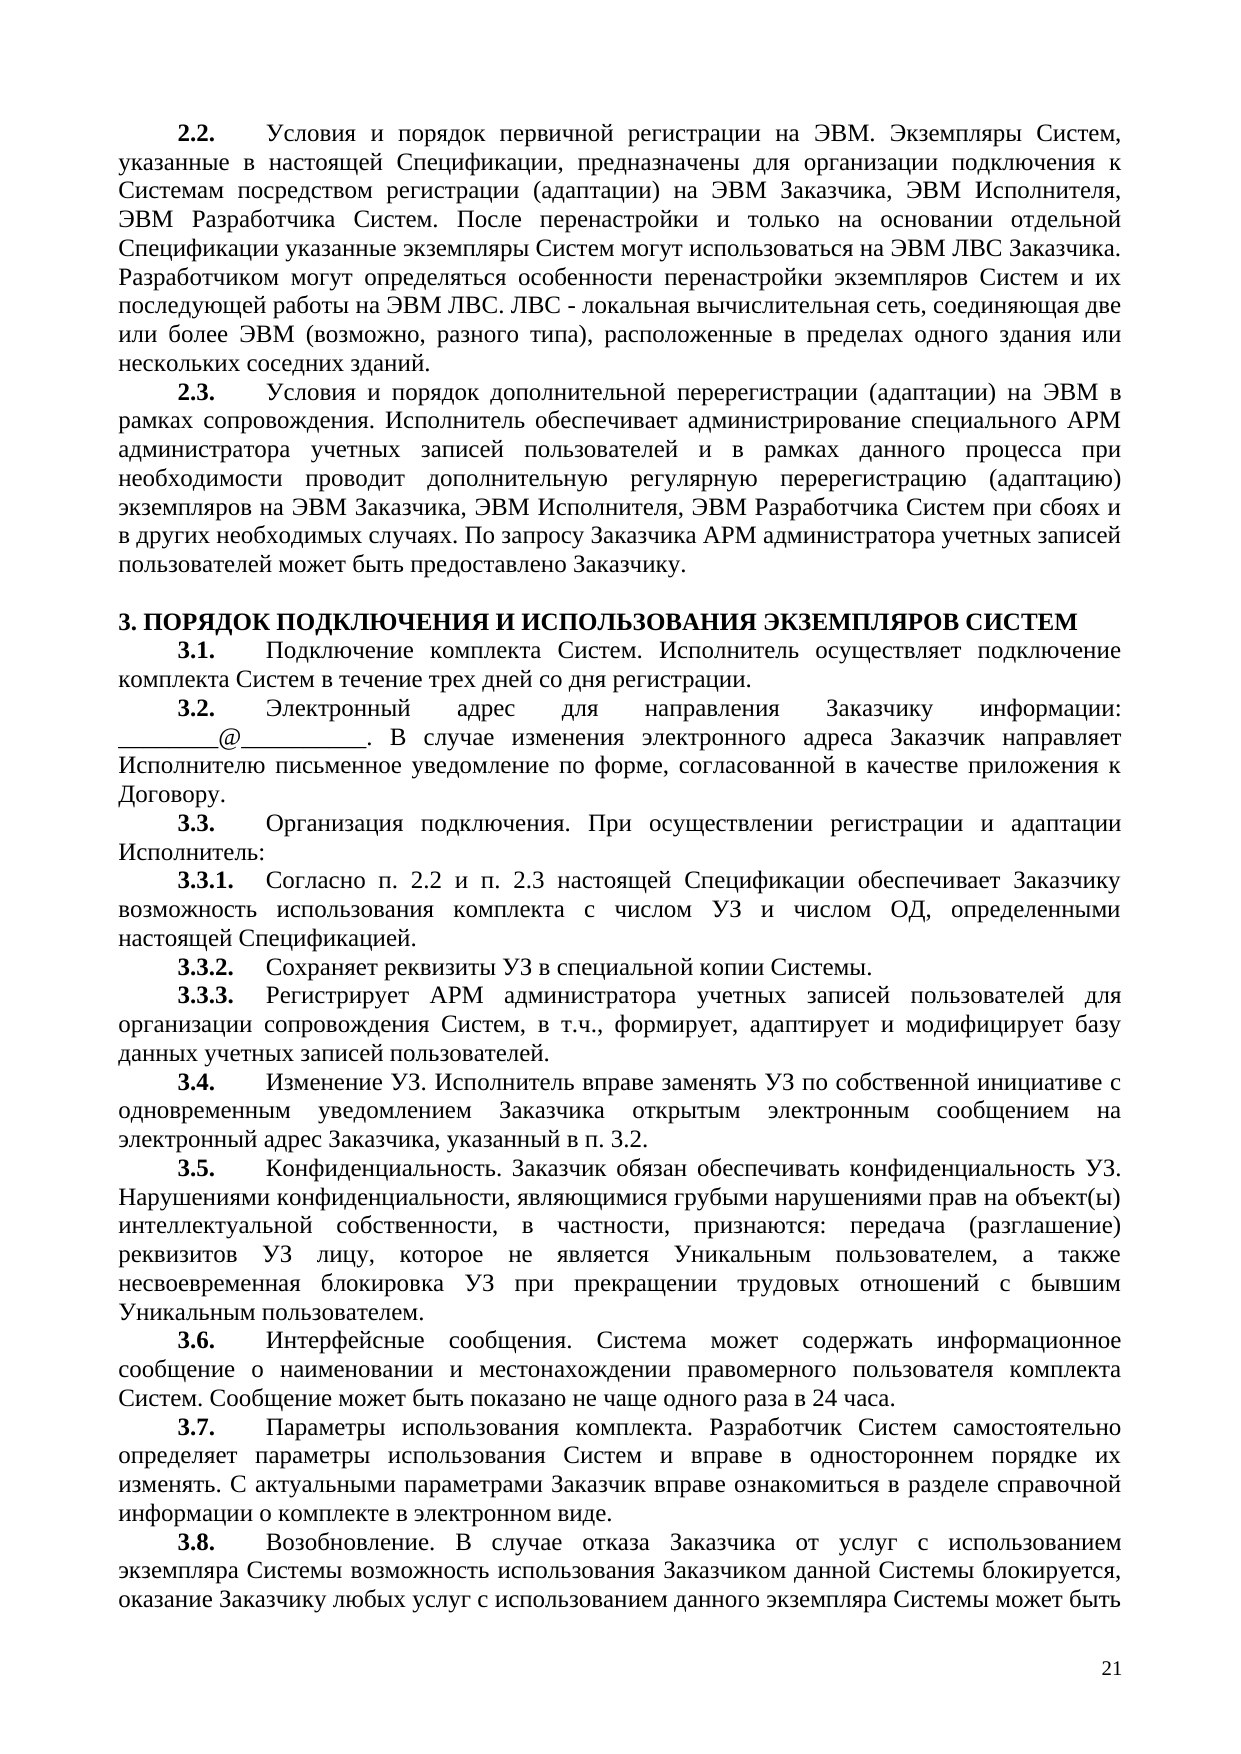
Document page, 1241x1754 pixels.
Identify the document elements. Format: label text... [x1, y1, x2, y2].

text 3.5. Конфиденциальность. Заказчик обязан обеспечивать конфиденциальность УЗ. Нарушениями конфиденциальности, являющимися грубыми нарушениями прав на объект(ы) интеллектуальной собственности, в частности, признаются: передача (разглашение) реквизитов УЗ лицу, которое не является Уникальным пользователем, а также несвоевременная блокировка УЗ при прекращении трудовых отношений с бывшим Уникальным пользователем. [118, 1153, 1122, 1326]
text 3.7. Параметры использования комплекта. Разработчик Систем самостоятельно определяет параметры использования Систем и вправе в одностороннем порядке их изменять. С актуальными параметрами Заказчик вправе ознакомиться в разделе справочной информации о комплекте в электронном виде. [118, 1412, 1122, 1527]
text 3.3.3. Регистрирует АРМ администратора учетных записей пользователей для организации сопровождения Систем, в т.ч., формирует, адаптирует и модифицирует базу данных учетных записей пользователей. [118, 981, 1122, 1067]
text 3.3.1. Согласно п. 2.2 и п. 2.3 настоящей Спецификации обеспечивает Заказчику возможность использования комплекта с числом УЗ и числом ОД, определенными настоящей Спецификацией. [118, 866, 1122, 952]
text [118, 1527, 1122, 1613]
text 3.3. Организация подключения. При осуществлении регистрации и адаптации Исполнитель: [118, 808, 1122, 866]
text 3.2. Электронный адрес для направления Заказчику информации: ________@__________. В случае изменения электронного адреса Заказчик направляет Исполнителю письменное уведомление по форме, согласованной в качестве приложения к Договору. [118, 693, 1122, 808]
text 2.2. Условия и порядок первичной регистрации на ЭВМ. Экземпляры Систем, указанные в настоящей Спецификации, предназначены для организации подключения к Системам посредством регистрации (адаптации) на ЭВМ Заказчика, ЭВМ Исполнителя, ЭВМ Разработчика Систем. После перенастройки и только на основании отдельной Спецификации указанные экземпляры Систем могут использоваться на ЭВМ ЛВС Заказчика. Разработчиком могут определяться особенности перенастройки экземпляров Систем и их последующей работы на ЭВМ ЛВС. ЛВС - локальная вычислительная сеть, соединяющая две или более ЭВМ (возможно, разного типа), расположенные в пределах одного здания или нескольких соседних зданий. [118, 118, 1122, 377]
text 3.3.2. Сохраняет реквизиты УЗ в специальной копии Системы. [118, 952, 1122, 981]
text 3.4. Изменение УЗ. Исполнитель вправе заменять УЗ по собственной инициативе с одновременным уведомлением Заказчика открытым электронным сообщением на электронный адрес Заказчика, указанный в п. 3.2. [118, 1067, 1122, 1153]
text 3.6. Интерфейсные сообщения. Система может содержать информационное сообщение о наименовании и местонахождении правомерного пользователя комплекта Систем. Сообщение может быть показано не чаще одного раза в 24 часа. [118, 1326, 1122, 1412]
text 3.1. Подключение комплекта Систем. Исполнитель осуществляет подключение комплекта Систем в течение трех дней со дня регистрации. [118, 636, 1122, 693]
text 3. ПОРЯДОК ПОДКЛЮЧЕНИЯ И ИСПОЛЬЗОВАНИЯ ЭКЗЕМПЛЯРОВ СИСТЕМ [118, 607, 1122, 636]
text 2.3. Условия и порядок дополнительной перерегистрации (адаптации) на ЭВМ в рамках сопровождения. Исполнитель обеспечивает администрирование специального АРМ администратора учетных записей пользователей и в рамках данного процесса при необходимости проводит дополнительную регулярную перерегистрацию (адаптацию) экземпляров на ЭВМ Заказчика, ЭВМ Исполнителя, ЭВМ Разработчика Систем при сбоях и в других необходимых случаях. По запросу Заказчика АРМ администратора учетных записей пользователей может быть предоставлено Заказчику. [118, 377, 1122, 578]
